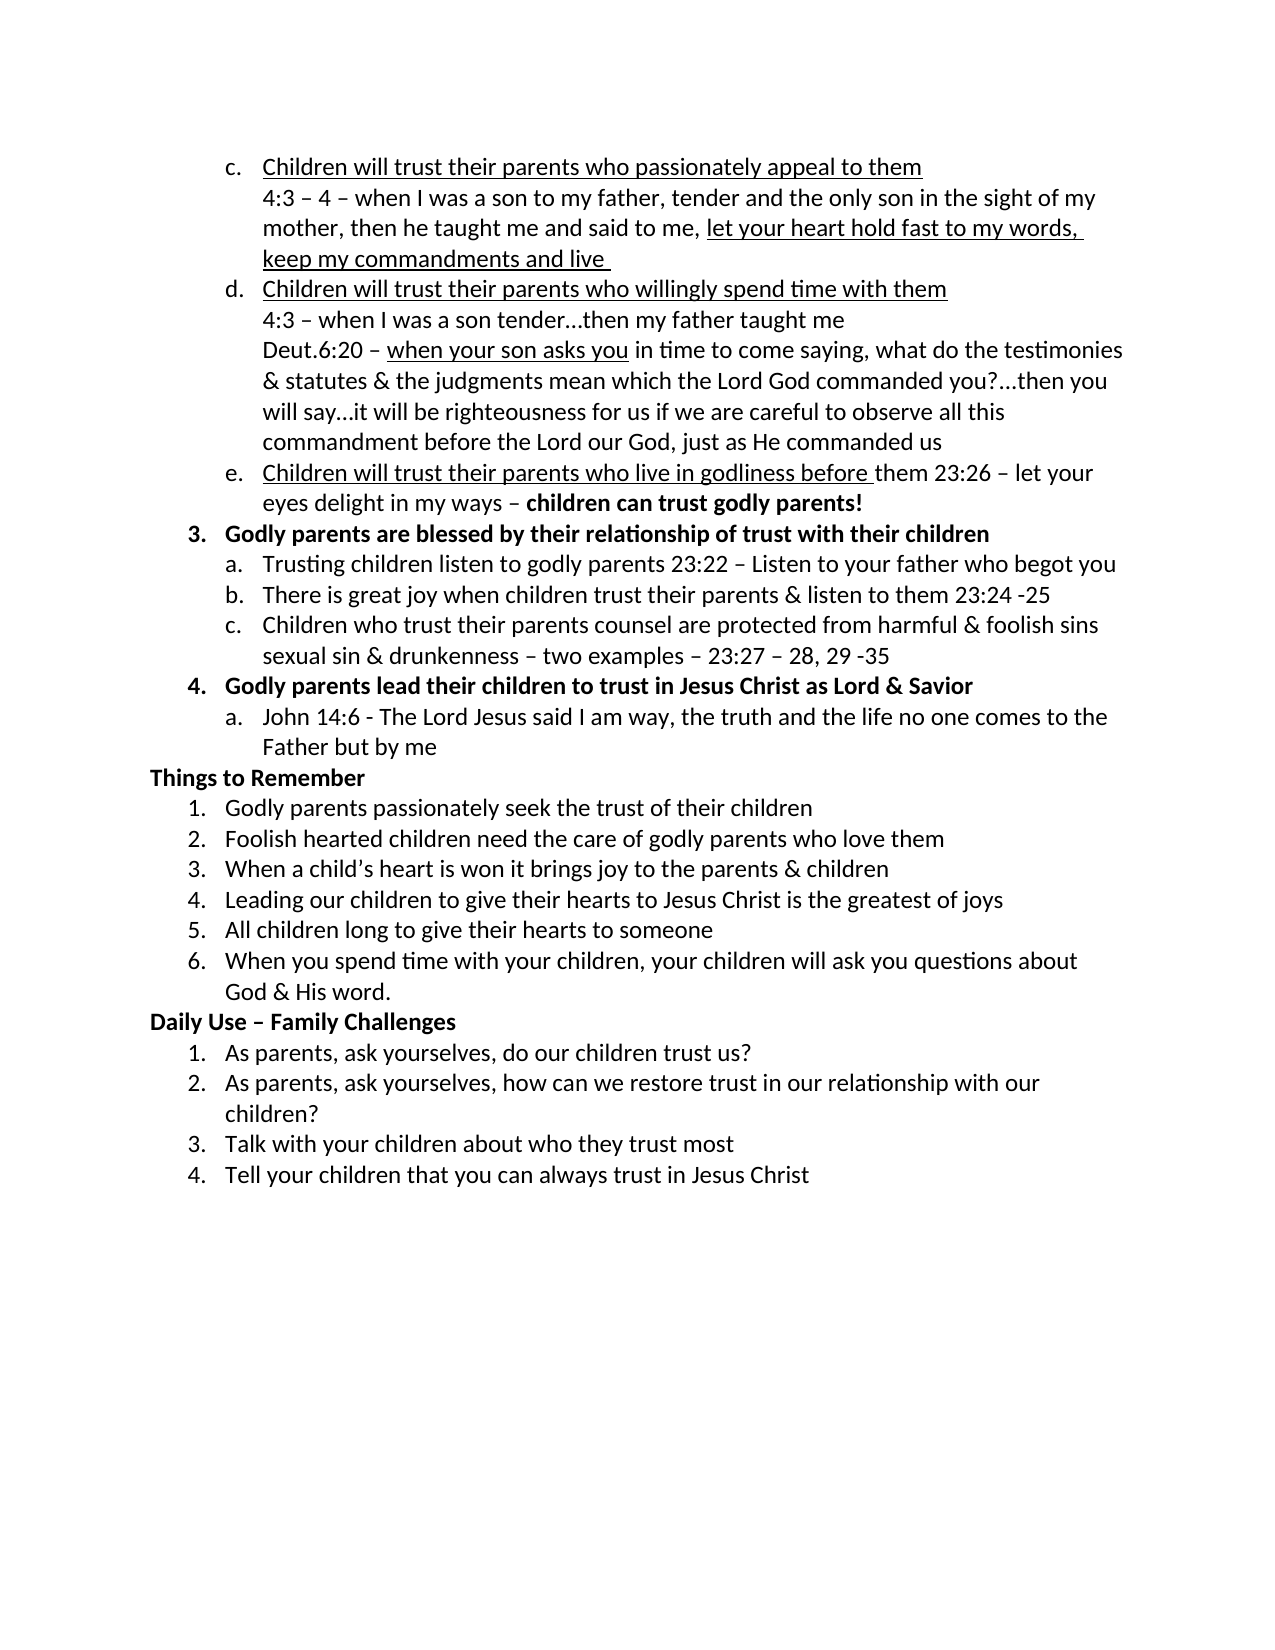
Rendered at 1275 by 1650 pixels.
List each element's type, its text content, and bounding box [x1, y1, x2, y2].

list Deut.6:20 – when your son asks you in time to come saying, what do the testimonies & statutes & the judgments mean which the Lord God commanded you?...then you will say…it will be righteousness for us if we are careful to observe all this commandment before the Lord our God, just as He commanded us [262, 335, 1125, 457]
list When a child’s heart is won it brings joy to the parents & children [187, 853, 1125, 884]
list John 14:6 - The Lord Jesus said I am way, the truth and the life no one comes to the Father but by me [225, 701, 1125, 762]
list Children will trust their parents who willingly spend time with them 4:3 – when I was a son tender…then my father taught me [225, 274, 1125, 335]
list Children who trust their parents counsel are protected from harmful & foolish sins sexual sin & drunkenness – two examples – 23:27 – 28, 29 -35 [225, 609, 1125, 670]
list As parents, ask yourselves, how can we restore trust in our relationship with our children? [187, 1067, 1125, 1128]
list Leading our children to give their hearts to Jesus Christ is the greatest of joys [187, 884, 1125, 914]
list When you spend time with your children, your children will ask you questions about God & His word. [187, 945, 1125, 1006]
list There is great joy when children trust their parents & listen to them 23:24 -25 [225, 579, 1125, 609]
list Foolish hearted children need the care of godly parents who love them [187, 823, 1125, 853]
text Things to Remember [150, 762, 1125, 792]
list All children long to give their hearts to someone [187, 914, 1125, 945]
list As parents, ask yourselves, do our children trust us? [187, 1037, 1125, 1067]
list Godly parents are blessed by their relationship of trust with their children [187, 518, 1125, 548]
list Trusting children listen to godly parents 23:22 – Listen to your father who begot you [225, 548, 1125, 579]
list Godly parents passionately seek the trust of their children [187, 792, 1125, 823]
list Children will trust their parents who passionately appeal to them 4:3 – 4 – when I was a son to my father, tender and the only son in the sight of my mother, then he taught me and said to me, let your heart hold fast to my words, keep my commandments and live [225, 152, 1125, 274]
text Daily Use – Family Challenges [150, 1006, 1125, 1037]
list Children will trust their parents who live in godliness before them 23:26 – let your eyes delight in my ways – children can trust godly parents! [225, 457, 1125, 518]
list Godly parents lead their children to trust in Jesus Christ as Lord & Savior [187, 670, 1125, 701]
list Tell your children that you can always trust in Jesus Christ [187, 1159, 1125, 1189]
list Talk with your children about who they trust most [187, 1128, 1125, 1159]
